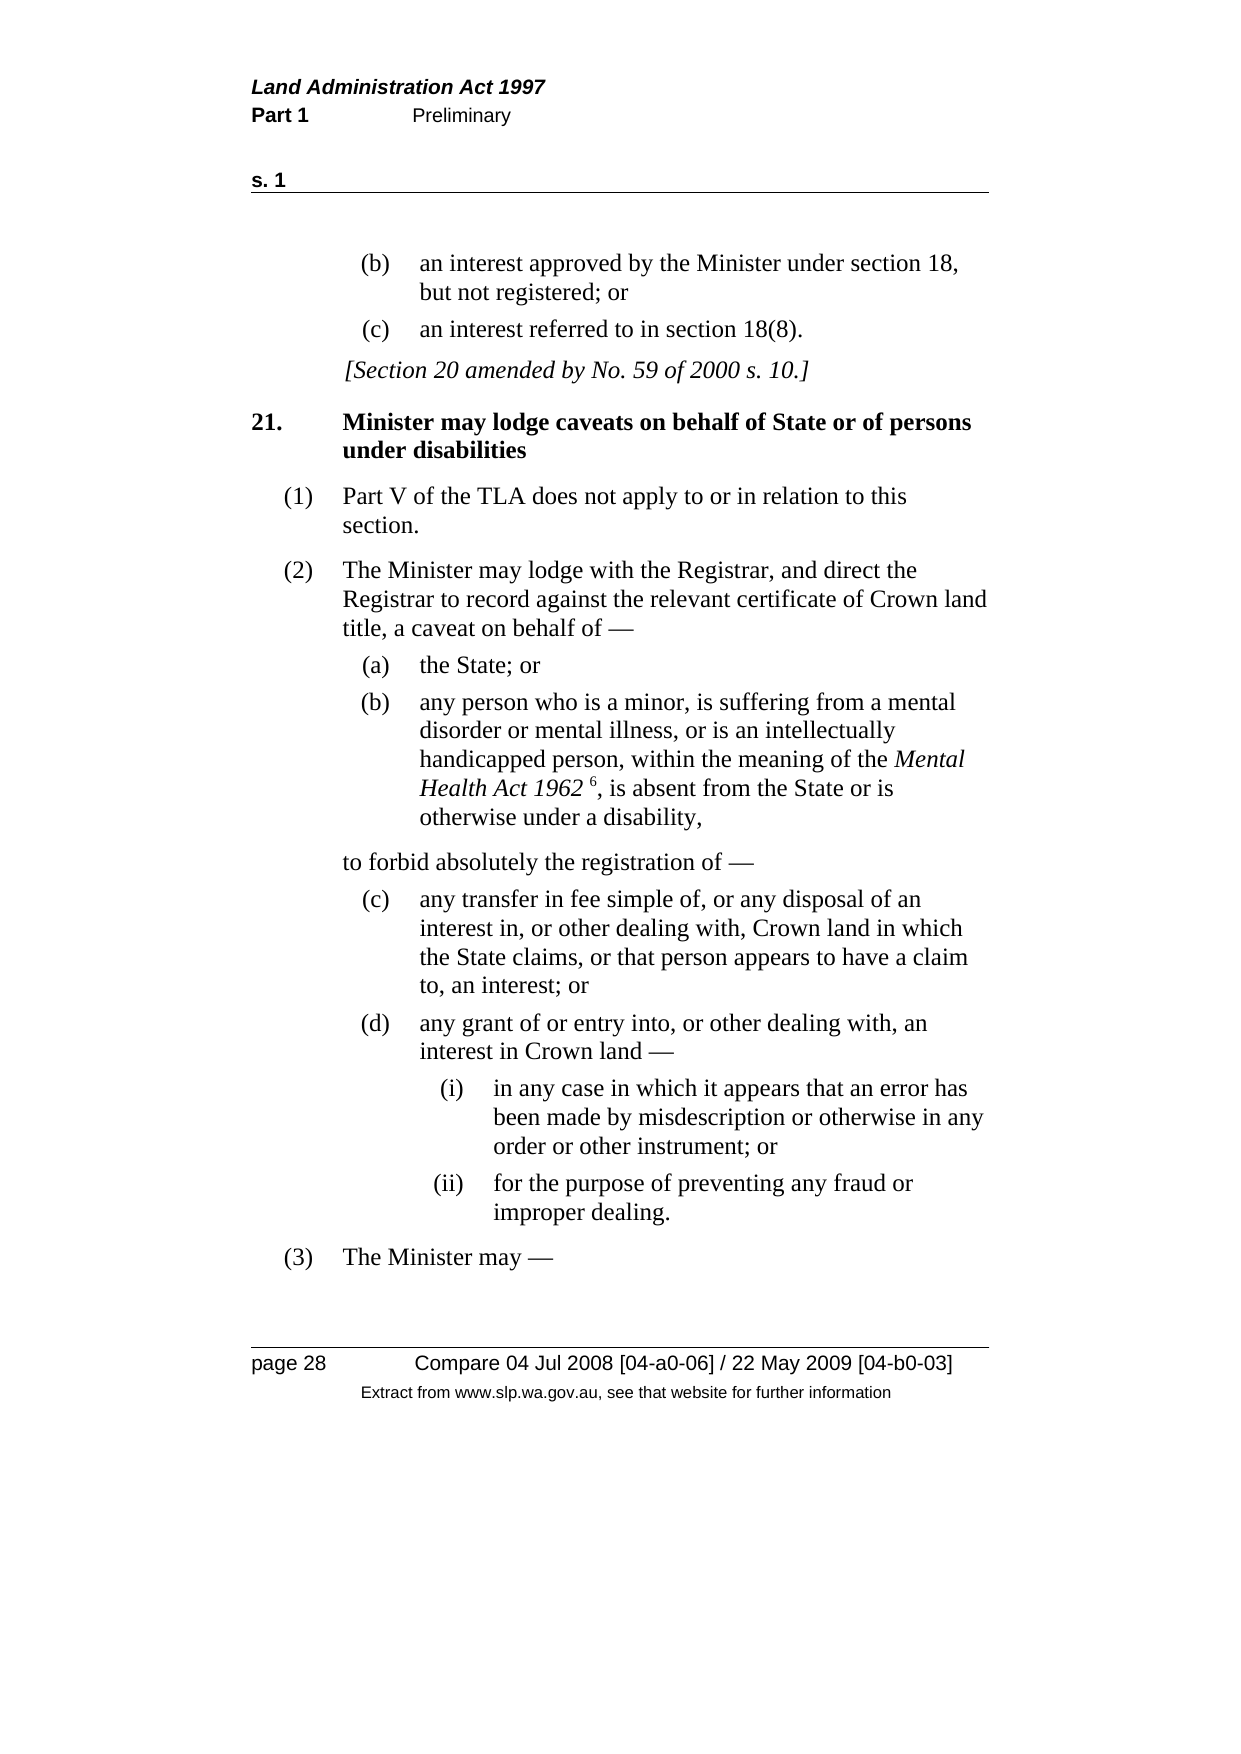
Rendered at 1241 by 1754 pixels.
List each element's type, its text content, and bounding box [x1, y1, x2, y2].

text (b) any person who is a minor, is suffering from a mental disorder or mental illness, or is an intellectually handicapped person, within the meaning of the Mental Health Act 1962 6, is absent from the State or is otherwise under a disability, [251, 687, 989, 831]
text [Section 20 amended by No. 59 of 2000 s. 10.] [251, 355, 989, 384]
text to forbid absolutely the registration of — [251, 847, 989, 876]
text (3) The Minister may — [251, 1242, 989, 1271]
text (c) any transfer in fee simple of, or any disposal of an interest in, or other dealing with, Crown land in which the State claims, or that person appears to have a claim to, an interest; or [251, 884, 989, 999]
text (ii) for the purpose of preventing any fraud or improper dealing. [251, 1168, 989, 1226]
text (b) an interest approved by the Minister under section 18, but not registered; or [251, 248, 989, 306]
text (i) in any case in which it appears that an error has been made by misdescription or otherwise in any order or other instrument; or [251, 1073, 989, 1160]
subtitle 21. Minister may lodge caveats on behalf of State or of persons under disabilities [251, 407, 989, 464]
text (c) an interest referred to in section 18(8). [251, 314, 989, 343]
text (a) the State; or [251, 650, 989, 678]
text (1) Part V of the TLA does not apply to or in relation to this section. [251, 481, 989, 538]
text (d) any grant of or entry into, or other dealing with, an interest in Crown land — [251, 1008, 989, 1065]
text (2) The Minister may lodge with the Registrar, and direct the Registrar to record against the relevant certificate of Crown land title, a caveat on behalf of — [251, 555, 989, 641]
